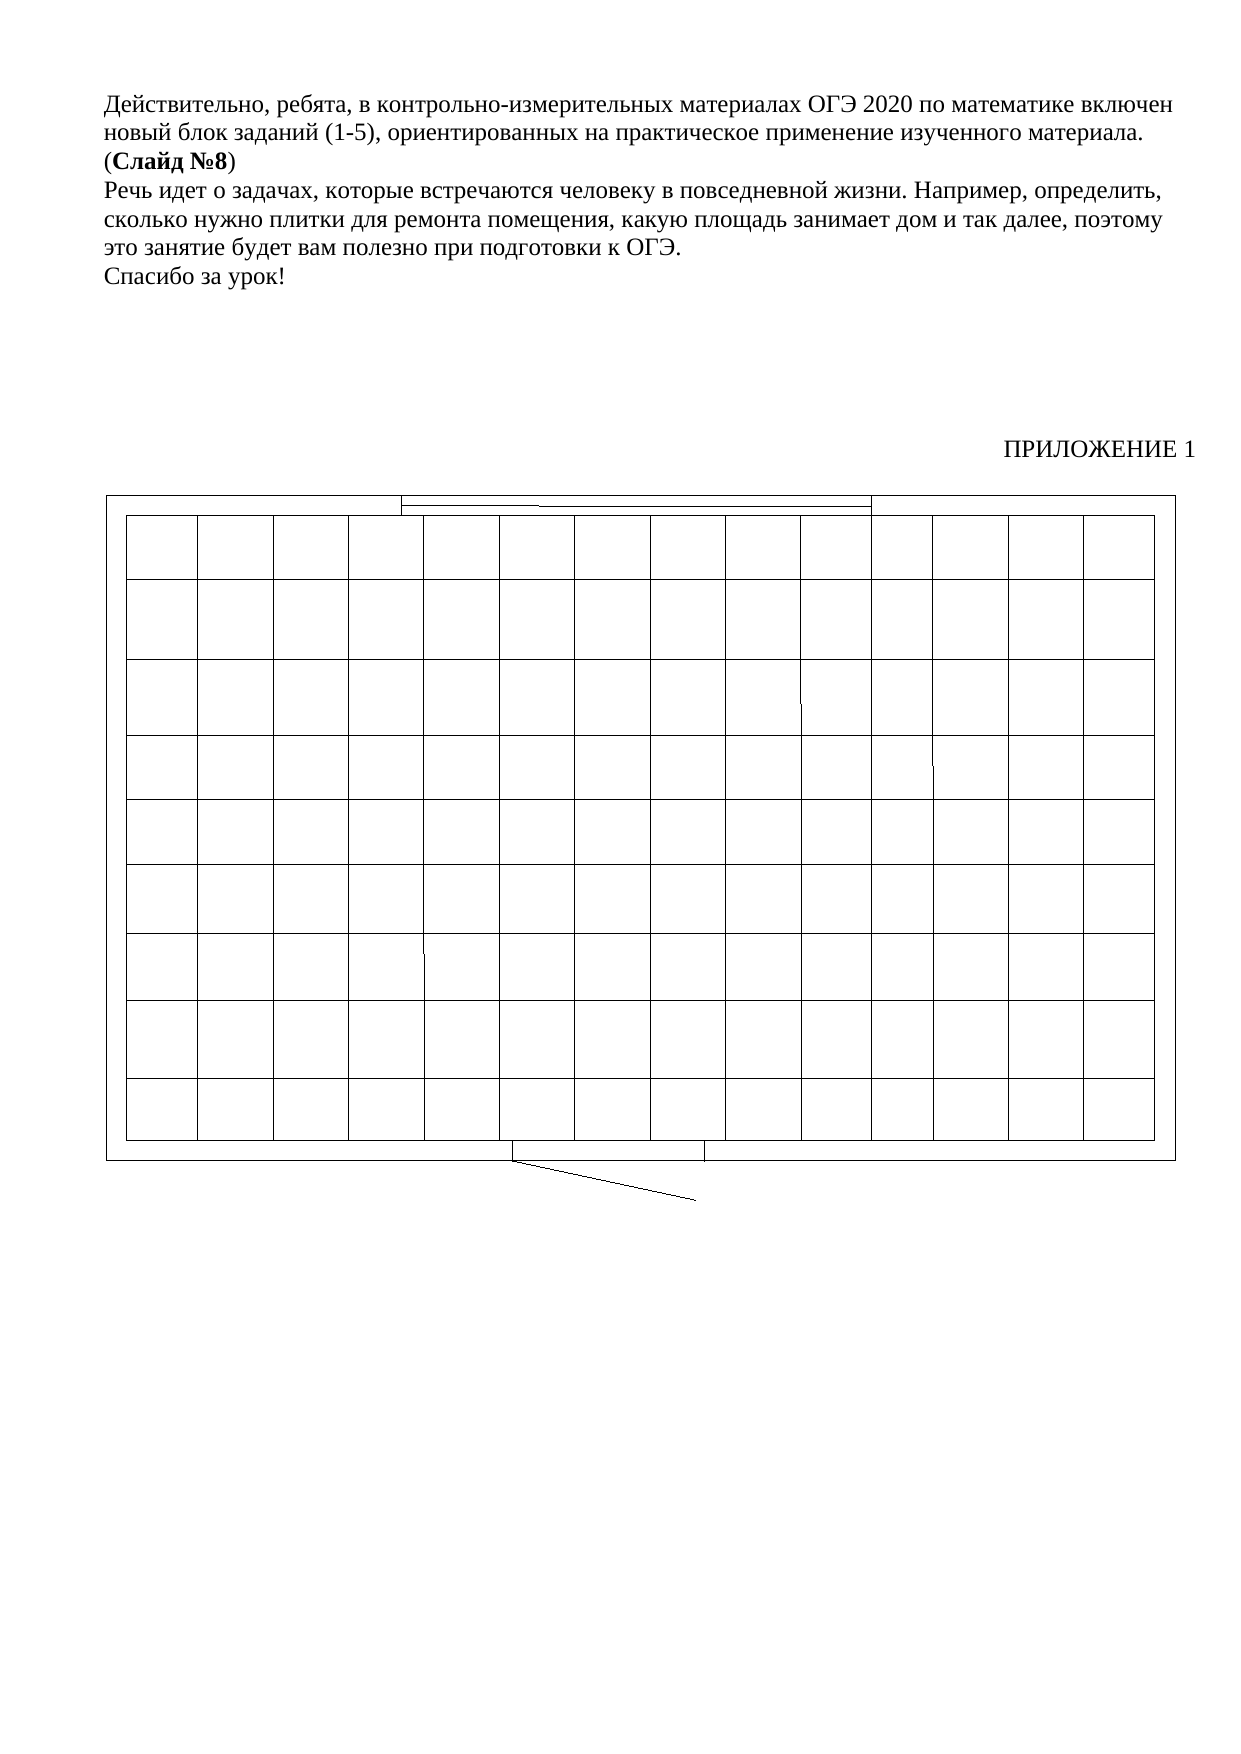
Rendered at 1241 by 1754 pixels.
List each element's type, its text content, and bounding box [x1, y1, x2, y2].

text Речь идет о задачах, которые встречаются человеку в повседневной жизни. Например, определить, сколько нужно плитки для ремонта помещения, какую площадь занимает дом и так далее, поэтому это занятие будет вам полезно при подготовки к ОГЭ. [103, 175, 1196, 261]
text Действительно, ребята, в контрольно-измерительных материалах ОГЭ 2020 по математике включен новый блок заданий (1-5), ориентированных на практическое применение изученного материала. (Слайд №8) [103, 89, 1196, 175]
text Спасибо за урок! [103, 261, 1196, 290]
text ПРИЛОЖЕНИЕ 1 [103, 434, 1196, 462]
